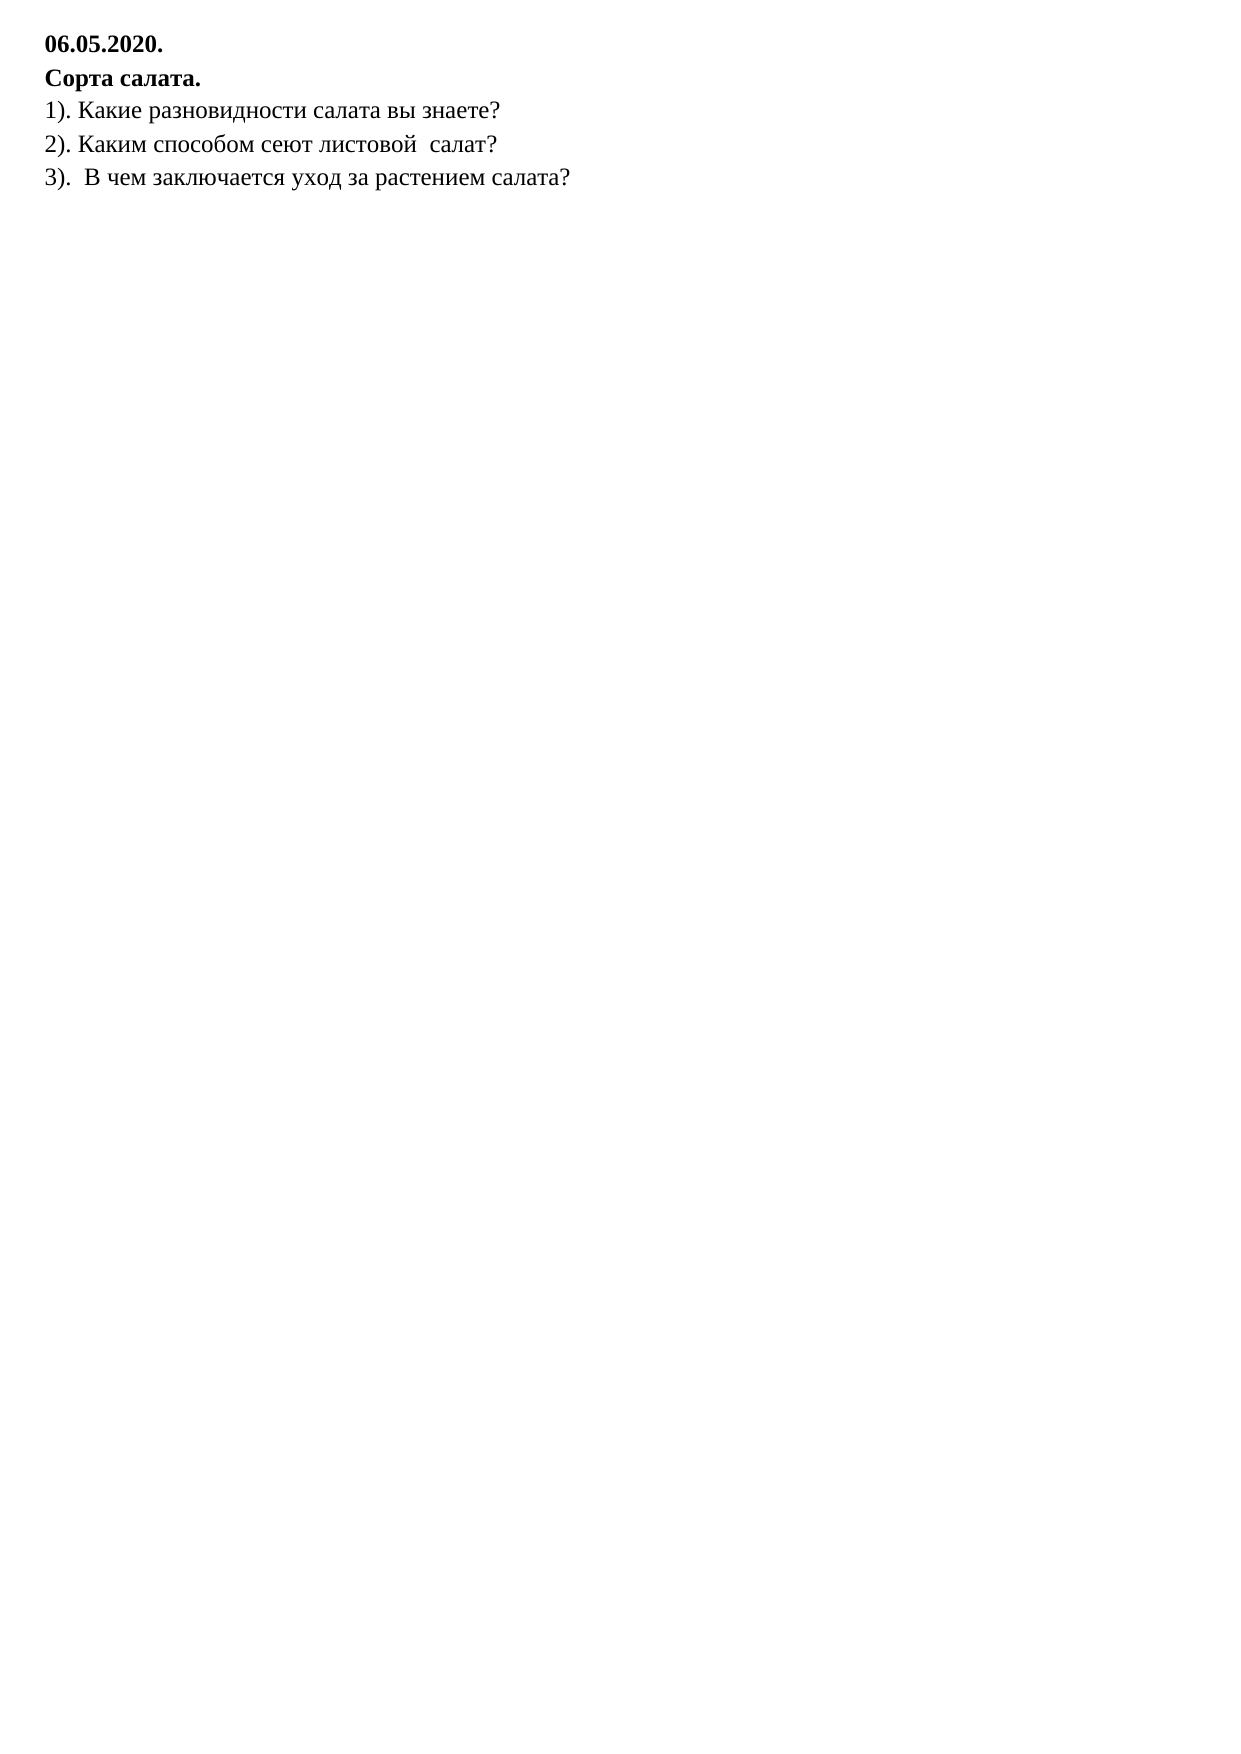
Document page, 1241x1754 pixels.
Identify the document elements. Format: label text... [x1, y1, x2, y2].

text Сорта салата. [44, 63, 1181, 91]
text 3). В чем заключается уход за растением салата? [44, 162, 1181, 190]
text 06.05.2020. [44, 29, 1181, 58]
text 2). Каким способом сеют листовой салат? [44, 129, 1181, 157]
text 1). Какие разновидности салата вы знаете? [44, 96, 1181, 124]
